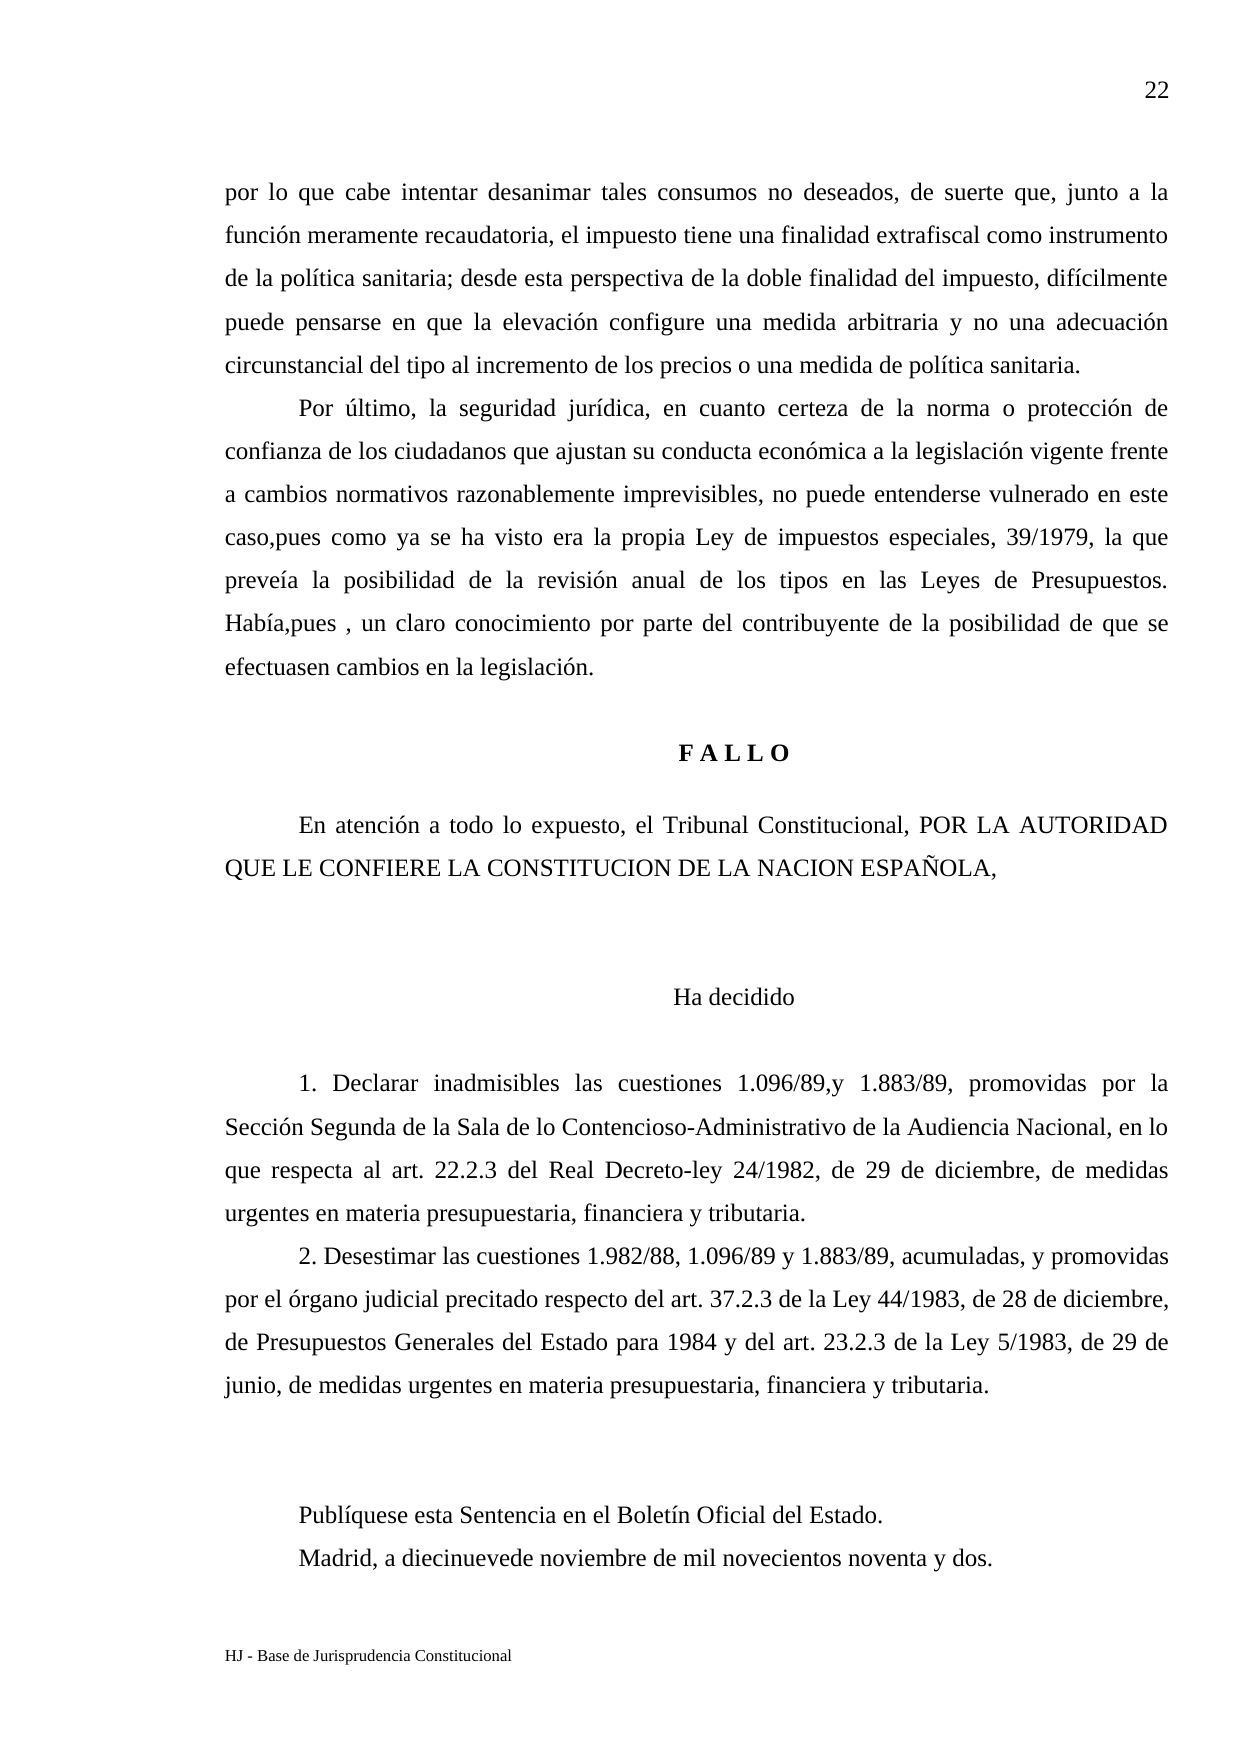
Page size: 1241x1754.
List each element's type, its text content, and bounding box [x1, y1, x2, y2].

text 2. Desestimar las cuestiones 1.982/88, 1.096/89 y 1.883/89, acumuladas, y promovidas por el órgano judicial precitado respecto del art. 37.2.3 de la Ley 44/1983, de 28 de diciembre, de Presupuestos Generales del Estado para 1984 y del art. 23.2.3 de la Ley 5/1983, de 29 de junio, de medidas urgentes en materia presupuestaria, financiera y tributaria. [224, 1241, 1169, 1399]
subtitle F A L L O [224, 738, 1169, 767]
text Publíquese esta Sentencia en el Boletín Oficial del Estado. [224, 1500, 1169, 1528]
text En atención a todo lo expuesto, el Tribunal Constitucional, POR LA AUTORIDAD QUE LE CONFIERE LA CONSTITUCION DE LA NACION ESPAÑOLA, [224, 810, 1169, 882]
text 1. Declarar inadmisibles las cuestiones 1.096/89,y 1.883/89, promovidas por la Sección Segunda de la Sala de lo Contencioso-Administrativo de la Audiencia Nacional, en lo que respecta al art. 22.2.3 del Real Decreto-ley 24/1982, de 29 de diciembre, de medidas urgentes en materia presupuestaria, financiera y tributaria. [224, 1068, 1169, 1227]
text Madrid, a diecinuevede noviembre de mil novecientos noventa y dos. [224, 1543, 1169, 1572]
text Ha decidido [224, 982, 1169, 1011]
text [224, 177, 1169, 378]
text Por último, la seguridad jurídica, en cuanto certeza de la norma o protección de confianza de los ciudadanos que ajustan su conducta económica a la legislación vigente frente a cambios normativos razonablemente imprevisibles, no puede entenderse vulnerado en este caso,pues como ya se ha visto era la propia Ley de impuestos especiales, 39/1979, la que preveía la posibilidad de la revisión anual de los tipos en las Leyes de Presupuestos. Había,pues , un claro conocimiento por parte del contribuyente de la posibilidad de que se efectuasen cambios en la legislación. [224, 393, 1169, 680]
